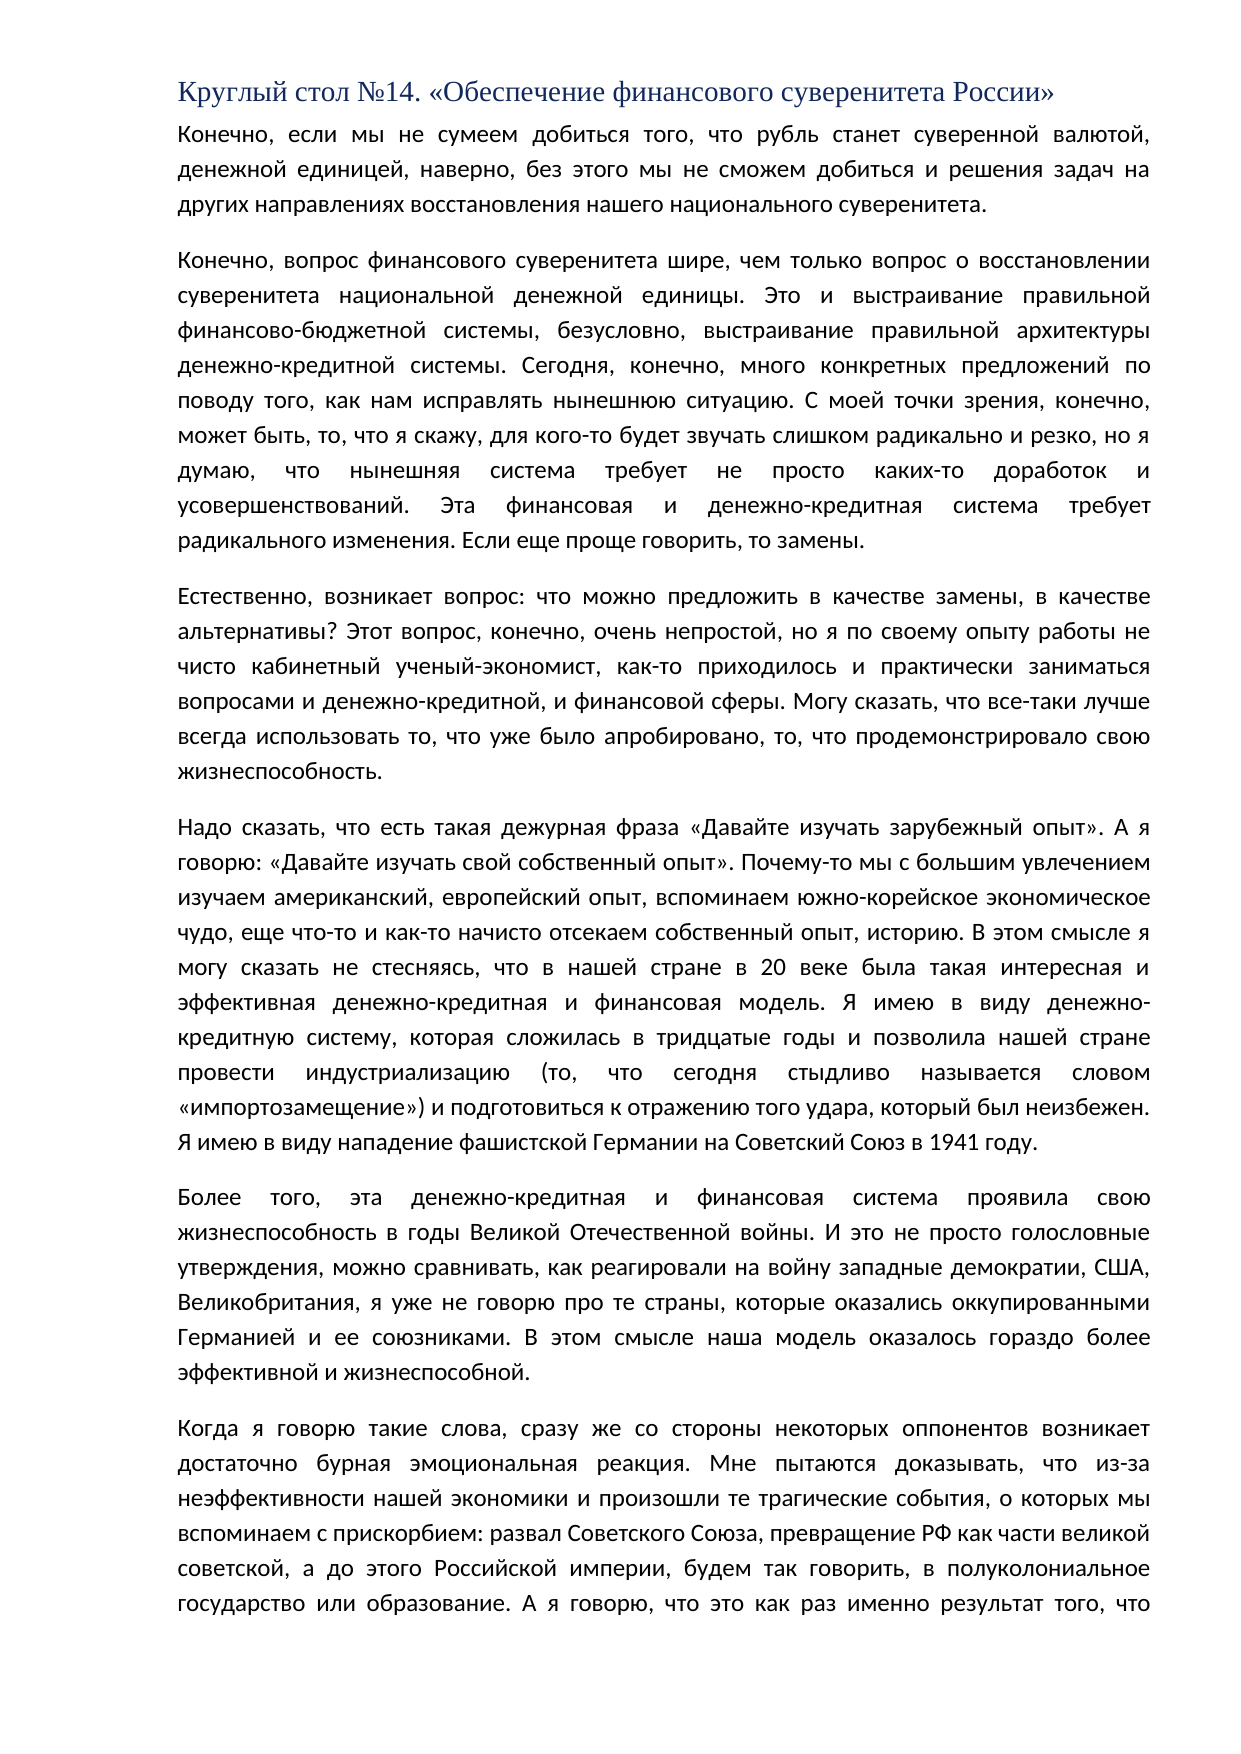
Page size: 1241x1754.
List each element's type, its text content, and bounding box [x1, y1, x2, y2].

text Естественно, возникает вопрос: что можно предложить в качестве замены, в качестве альтернативы? Этот вопрос, конечно, очень непростой, но я по своему опыту работы не чисто кабинетный ученый-экономист, как-то приходилось и практически заниматься вопросами и денежно-кредитной, и финансовой сферы. Могу сказать, что все-таки лучше всегда использовать то, что уже было апробировано, то, что продемонстрировало свою жизнеспособность. [177, 580, 1152, 785]
text Надо сказать, что есть такая дежурная фраза «Давайте изучать зарубежный опыт». А я говорю: «Давайте изучать свой собственный опыт». Почему-то мы с большим увлечением изучаем американский, европейский опыт, вспоминаем южно-корейское экономическое чудо, еще что-то и как-то начисто отсекаем собственный опыт, историю. В этом смысле я могу сказать не стесняясь, что в нашей стране в 20 веке была такая интересная и эффективная денежно-кредитная и финансовая модель. Я имею в виду денежно-кредитную систему, которая сложилась в тридцатые годы и позволила нашей стране провести индустриализацию (то, что сегодня стыдливо называется словом «импортозамещение») и подготовиться к отражению того удара, который был неизбежен. Я имею в виду нападение фашистской Германии на Советский Союз в 1941 году. [177, 811, 1152, 1156]
text Более того, эта денежно-кредитная и финансовая система проявила свою жизнеспособность в годы Великой Отечественной войны. И это не просто голословные утверждения, можно сравнивать, как реагировали на войну западные демократии, США, Великобритания, я уже не говорю про те страны, которые оказались оккупированными Германией и ее союзниками. В этом смысле наша модель оказалось гораздо более эффективной и жизнеспособной. [177, 1181, 1152, 1387]
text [177, 1412, 1152, 1618]
text Конечно, если мы не сумеем добиться того, что рубль станет суверенной валютой, денежной единицей, наверно, без этого мы не сможем добиться и решения задач на других направлениях восстановления нашего национального суверенитета. [177, 118, 1152, 219]
text Конечно, вопрос финансового суверенитета шире, чем только вопрос о восстановлении суверенитета национальной денежной единицы. Это и выстраивание правильной финансово-бюджетной системы, безусловно, выстраивание правильной архитектуры денежно-кредитной системы. Сегодня, конечно, много конкретных предложений по поводу того, как нам исправлять нынешнюю ситуацию. С моей точки зрения, конечно, может быть, то, что я скажу, для кого-то будет звучать слишком радикально и резко, но я думаю, что нынешняя система требует не просто каких-то доработок и усовершенствований. Эта финансовая и денежно-кредитная система требует радикального изменения. Если еще проще говорить, то замены. [177, 244, 1152, 554]
